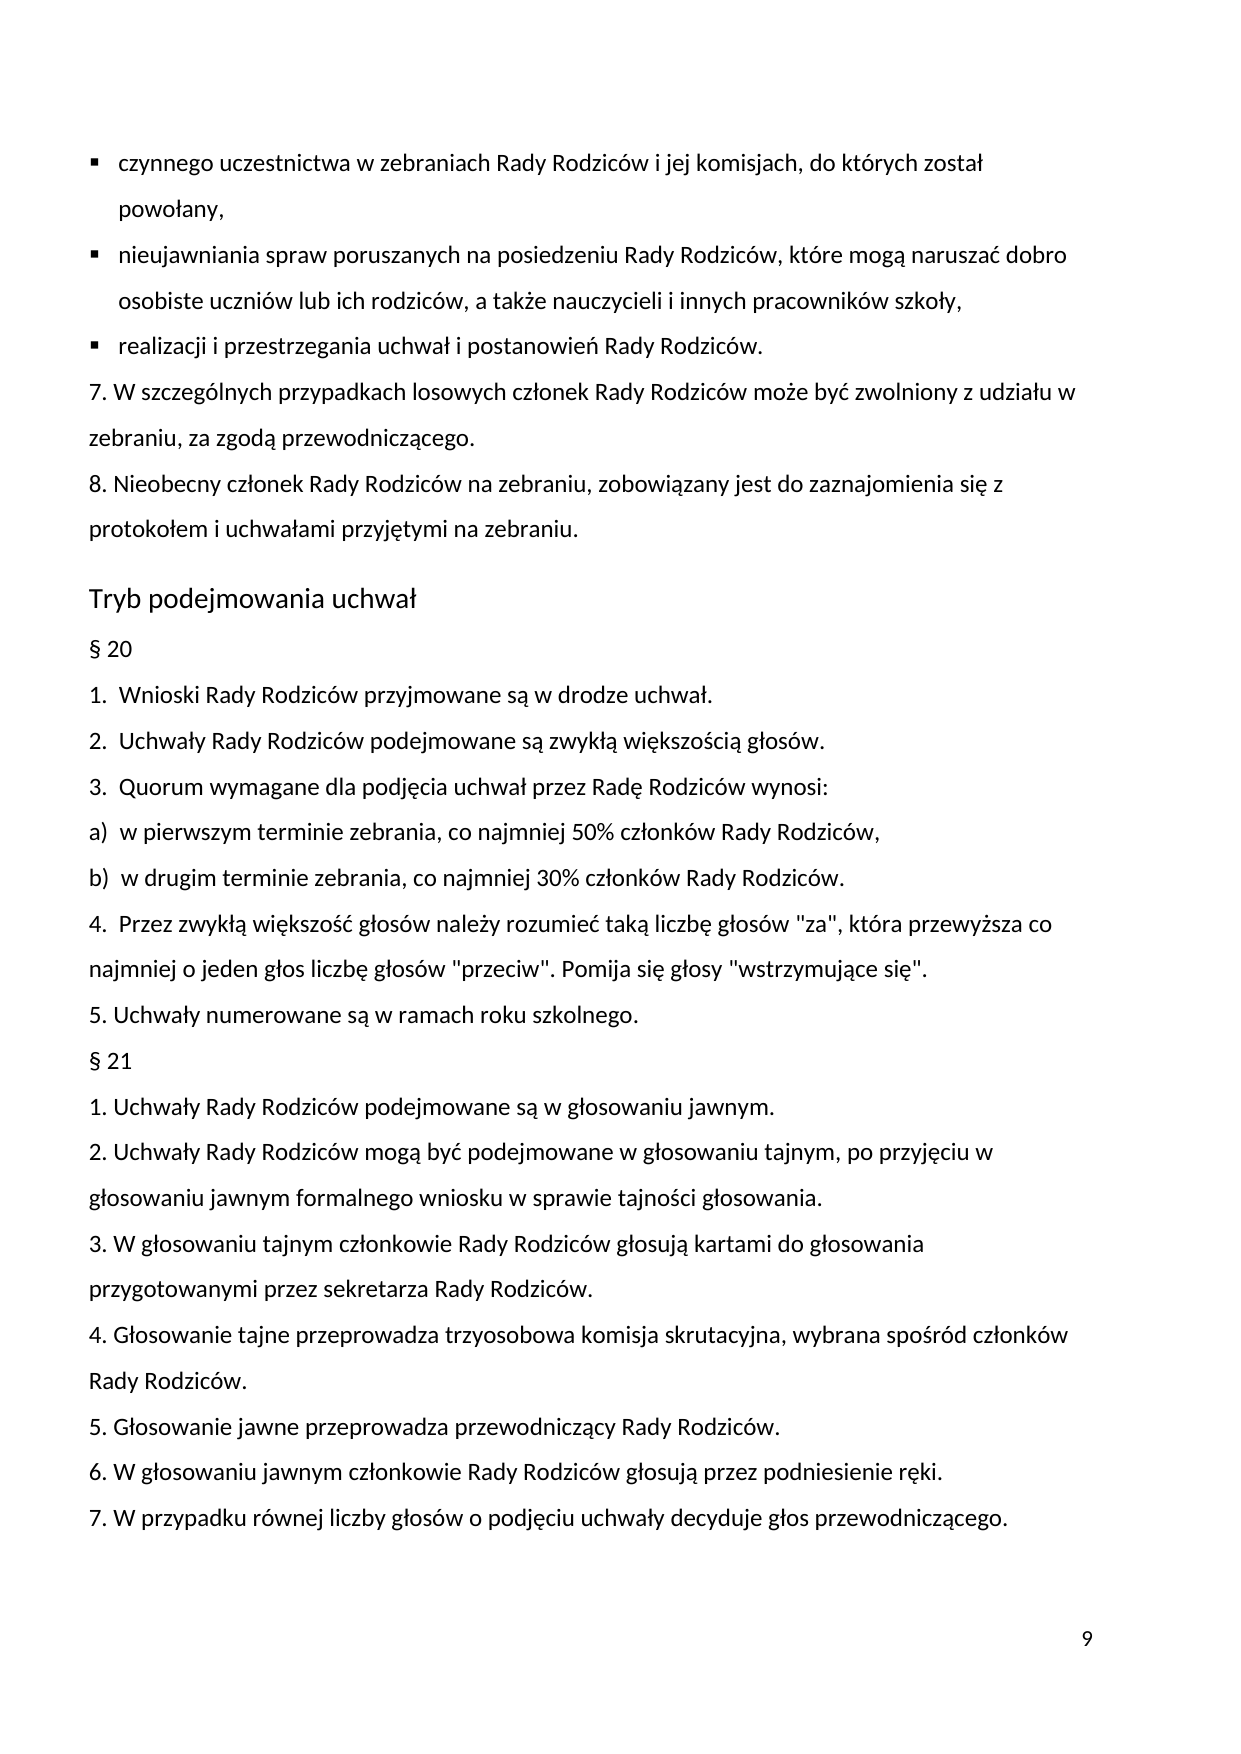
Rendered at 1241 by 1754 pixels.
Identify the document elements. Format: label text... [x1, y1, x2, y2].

text 4. Przez zwykłą większość głosów należy rozumieć taką liczbę głosów "za", która przewyższa co najmniej o jeden głos liczbę głosów "przeciw". Pomija się głosy "wstrzymujące się". [88, 908, 1093, 984]
text § 21 [88, 1045, 1093, 1076]
list czynnego uczestnictwa w zebraniach Rady Rodziców i jej komisjach, do których został powołany, [88, 148, 1093, 224]
text 5. Uchwały numerowane są w ramach roku szkolnego. [88, 999, 1093, 1030]
list realizacji i przestrzegania uchwał i postanowień Rady Rodziców. [88, 331, 1093, 361]
text 2. Uchwały Rady Rodziców mogą być podejmowane w głosowaniu tajnym, po przyjęciu w głosowaniu jawnym formalnego wniosku w sprawie tajności głosowania. [88, 1136, 1093, 1213]
text 7. W szczególnych przypadkach losowych członek Rady Rodziców może być zwolniony z udziału w zebraniu, za zgodą przewodniczącego. [88, 376, 1093, 452]
text 8. Nieobecny członek Rady Rodziców na zebraniu, zobowiązany jest do zaznajomienia się z protokołem i uchwałami przyjętymi na zebraniu. [88, 468, 1093, 544]
text 5. Głosowanie jawne przeprowadza przewodniczący Rady Rodziców. [88, 1411, 1093, 1441]
text 6. W głosowaniu jawnym członkowie Rady Rodziców głosują przez podniesienie ręki. [88, 1457, 1093, 1487]
text 1. Wnioski Rady Rodziców przyjmowane są w drodze uchwał. [88, 679, 1093, 710]
text b) w drugim terminie zebrania, co najmniej 30% członków Rady Rodziców. [88, 862, 1093, 893]
text Tryb podejmowania uchwał [88, 580, 1093, 616]
text 3. Quorum wymagane dla podjęcia uchwał przez Radę Rodziców wynosi: [88, 771, 1093, 801]
text a) w pierwszym terminie zebrania, co najmniej 50% członków Rady Rodziców, [88, 816, 1093, 847]
text 1. Uchwały Rady Rodziców podejmowane są w głosowaniu jawnym. [88, 1091, 1093, 1121]
text 4. Głosowanie tajne przeprowadza trzyosobowa komisja skrutacyjna, wybrana spośród członków Rady Rodziców. [88, 1319, 1093, 1396]
text § 20 [88, 633, 1093, 664]
list nieujawniania spraw poruszanych na posiedzeniu Rady Rodziców, które mogą naruszać dobro osobiste uczniów lub ich rodziców, a także nauczycieli i innych pracowników szkoły, [88, 239, 1093, 315]
text 3. W głosowaniu tajnym członkowie Rady Rodziców głosują kartami do głosowania przygotowanymi przez sekretarza Rady Rodziców. [88, 1228, 1093, 1304]
text 2. Uchwały Rady Rodziców podejmowane są zwykłą większością głosów. [88, 725, 1093, 755]
text 7. W przypadku równej liczby głosów o podjęciu uchwały decyduje głos przewodniczącego. [88, 1502, 1093, 1533]
